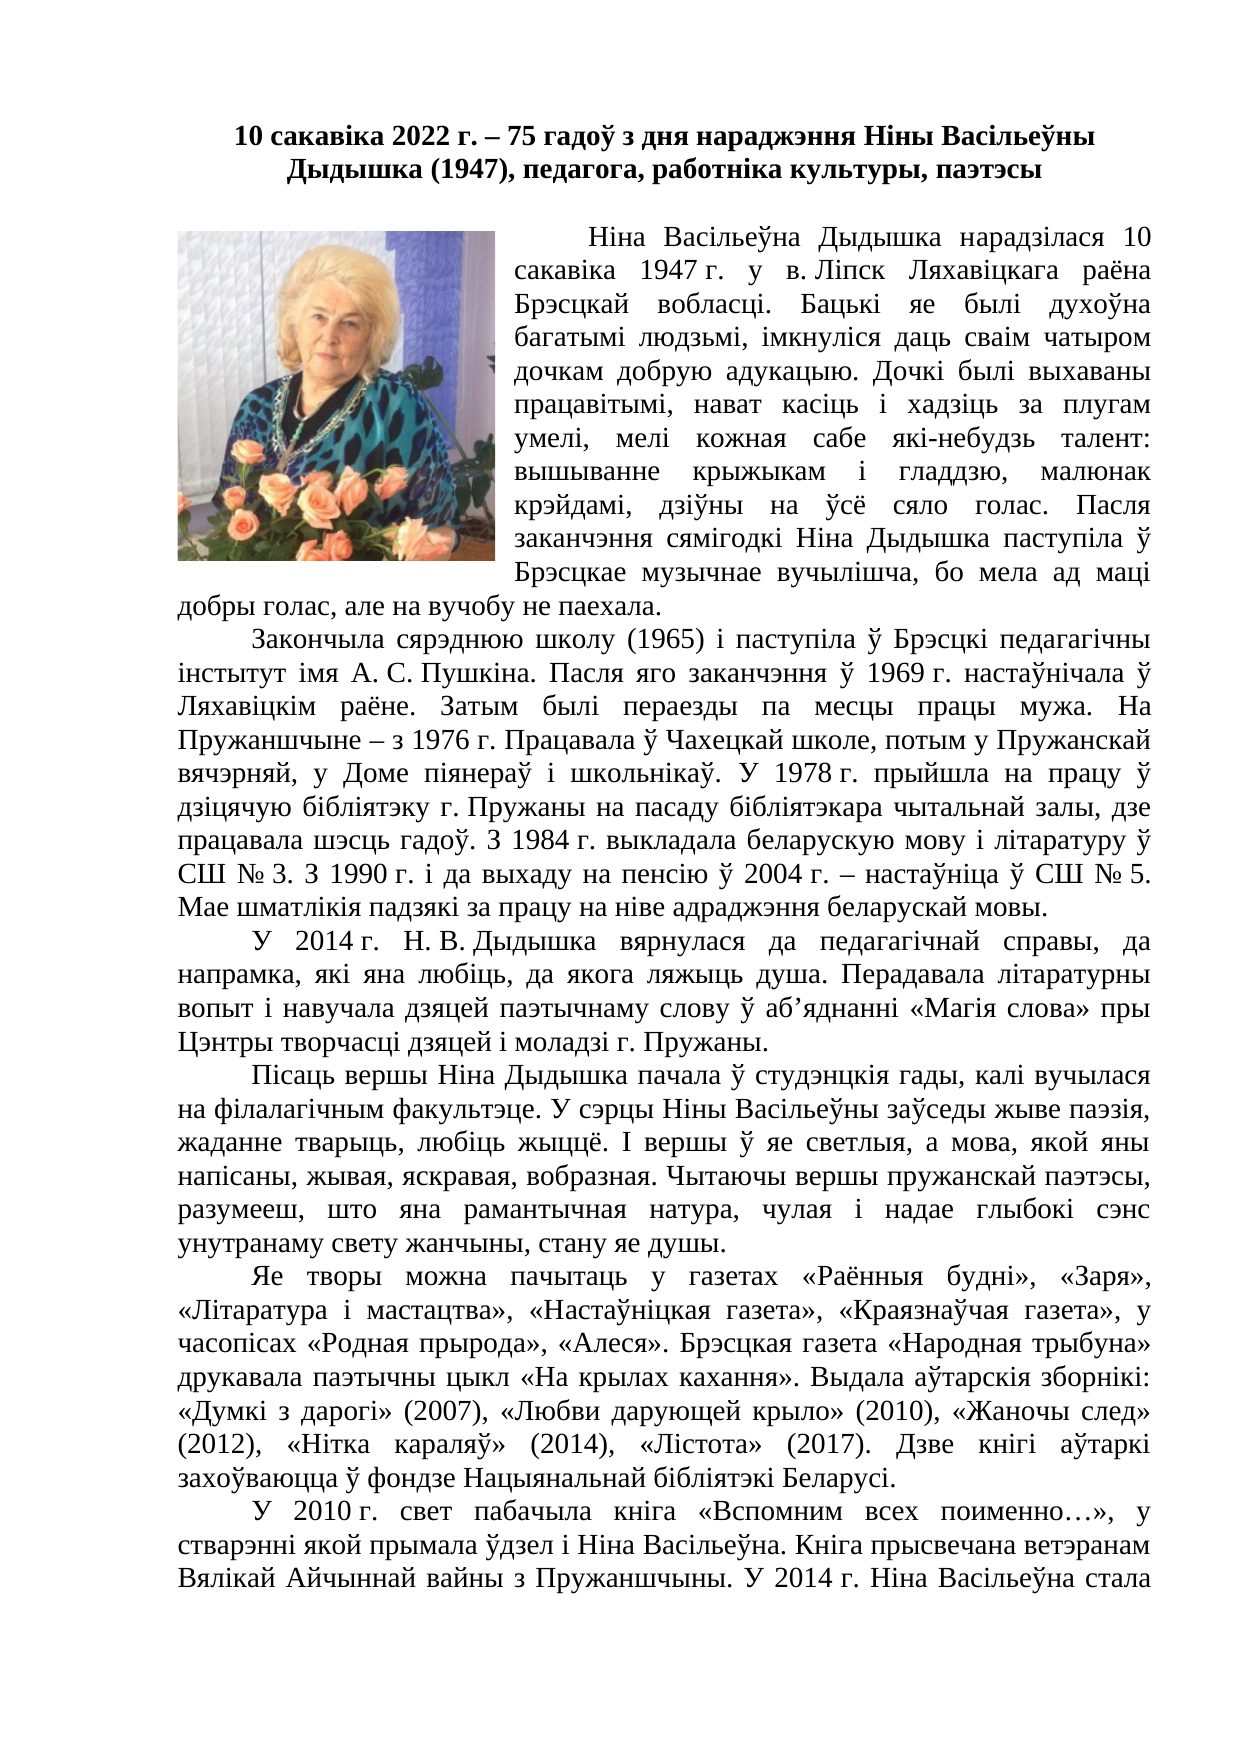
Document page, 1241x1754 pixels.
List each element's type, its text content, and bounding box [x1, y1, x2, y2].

text У 2014 г. Н. В. Дыдышка вярнулася да педагагічнай справы, да напрамка, які яна любіць, да якога ляжыць душа. Перадавала літаратурны вопыт і навучала дзяцей паэтычнаму слову ў аб’яднанні «Магія слова» пры Цэнтры творчасці дзяцей і моладзі г. Пружаны. [177, 923, 1152, 1057]
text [177, 1493, 1152, 1594]
subtitle 10 сакавіка 2022 г. – 75 гадоў з дня нараджэння Ніны Васільеўны Дыдышка (1947), педагога, работніка культуры, паэтэсы [177, 118, 1152, 185]
picture [176, 231, 498, 563]
text Закончыла сярэднюю школу (1965) і паступіла ў Брэсцкі педагагічны інстытут імя А. С. Пушкіна. Пасля яго заканчэння ў 1969 г. настаўнічала ў Ляхавіцкім раёне. Затым былі пераезды па месцы працы мужа. На Пружаншчыне – з 1976 г. Працавала ў Чахецкай школе, потым у Пружанскай вячэрняй, у Доме піянераў і школьнікаў. У 1978 г. прыйшла на працу ў дзіцячую бібліятэку г. Пружаны на пасаду бібліятэкара чытальнай залы, дзе працавала шэсць гадоў. З 1984 г. выкладала беларускую мову і літаратуру ў СШ № 3. З 1990 г. і да выхаду на пенсію ў 2004 г. – настаўніца ў СШ № 5. Мае шматлікія падзякі за працу на ніве адраджэння беларускай мовы. [177, 621, 1152, 923]
text Яе творы можна пачытаць у газетах «Раённыя будні», «Заря», «Лiтаратура і мастацтва», «Настаўніцкая газета», «Краязнаўчая газета», у часопісах «Родная прырода», «Алеся». Брэсцкая газета «Народная трыбуна» друкавала паэтычны цыкл «На крылах кахання». Выдала аўтарскія зборнікі: «Думкі з дарогі» (2007), «Любви дарующей крыло» (2010), «Жаночы след» (2012), «Нітка караляў» (2014), «Лістота» (2017). Дзве кнігі аўтаркі захоўваюцца ў фондзе Нацыянальнай бібліятэкі Беларусі. [177, 1258, 1152, 1493]
text Пісаць вершы Ніна Дыдышка пачала ў студэнцкія гады, калі вучылася на філалагічным факультэце. У сэрцы Ніны Васільеўны заўседы жыве паэзія, жаданне тварыць, любіць жыццё. І вершы ў яе светлыя, а мова, якой яны напісаны, жывая, яскравая, вобразная. Чытаючы вершы пружанскай паэтэсы, разумееш, што яна рамантычная натура, чулая і надае глыбокі сэнс унутранаму свету жанчыны, стану яе душы. [177, 1057, 1152, 1258]
